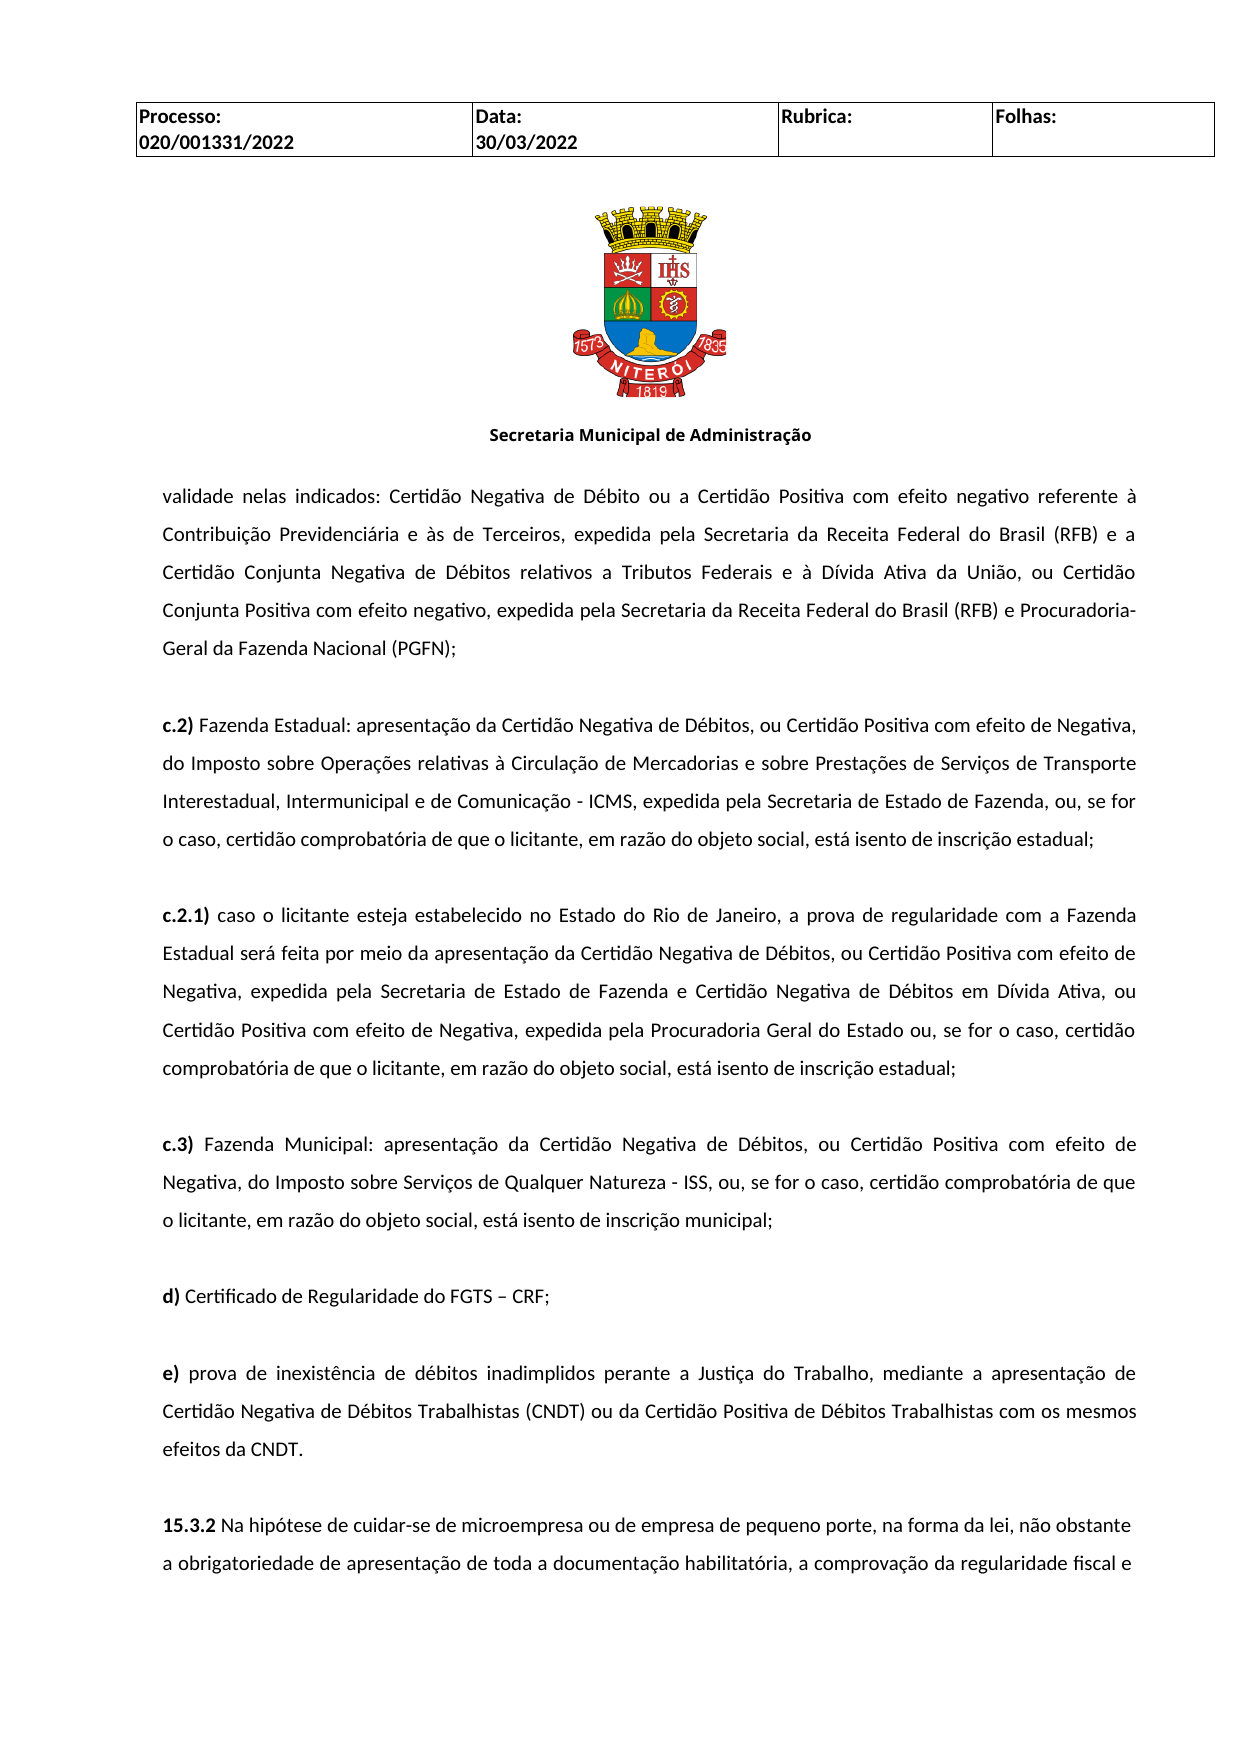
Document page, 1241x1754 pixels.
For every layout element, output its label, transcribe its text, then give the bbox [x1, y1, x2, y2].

text d) Certificado de Regularidade do FGTS – CRF; [162, 1284, 1138, 1309]
text c.3) Fazenda Municipal: apresentação da Certidão Negativa de Débitos, ou Certidão Positiva com efeito de Negativa, do Imposto sobre Serviços de Qualquer Natureza - ISS, ou, se for o caso, certidão comprobatória de que o licitante, em razão do objeto social, está isento de inscrição municipal; [162, 1131, 1138, 1233]
text c.2.1) caso o licitante esteja estabelecido no Estado do Rio de Janeiro, a prova de regularidade com a Fazenda Estadual será feita por meio da apresentação da Certidão Negativa de Débitos, ou Certidão Positiva com efeito de Negativa, expedida pela Secretaria de Estado de Fazenda e Certidão Negativa de Débitos em Dívida Ativa, ou Certidão Positiva com efeito de Negativa, expedida pela Procuradoria Geral do Estado ou, se for o caso, certidão comprobatória de que o licitante, em razão do objeto social, está isento de inscrição estadual; [162, 902, 1138, 1080]
text e) prova de inexistência de débitos inadimplidos perante a Justiça do Trabalho, mediante a apresentação de Certidão Negativa de Débitos Trabalhistas (CNDT) ou da Certidão Positiva de Débitos Trabalhistas com os mesmos efeitos da CNDT. [162, 1360, 1138, 1462]
text c.2) Fazenda Estadual: apresentação da Certidão Negativa de Débitos, ou Certidão Positiva com efeito de Negativa, do Imposto sobre Operações relativas à Circulação de Mercadorias e sobre Prestações de Serviços de Transporte Interestadual, Intermunicipal e de Comunicação - ICMS, expedida pela Secretaria de Estado de Fazenda, ou, se for o caso, certidão comprobatória de que o licitante, em razão do objeto social, está isento de inscrição estadual; [162, 712, 1138, 852]
picture [573, 206, 727, 398]
